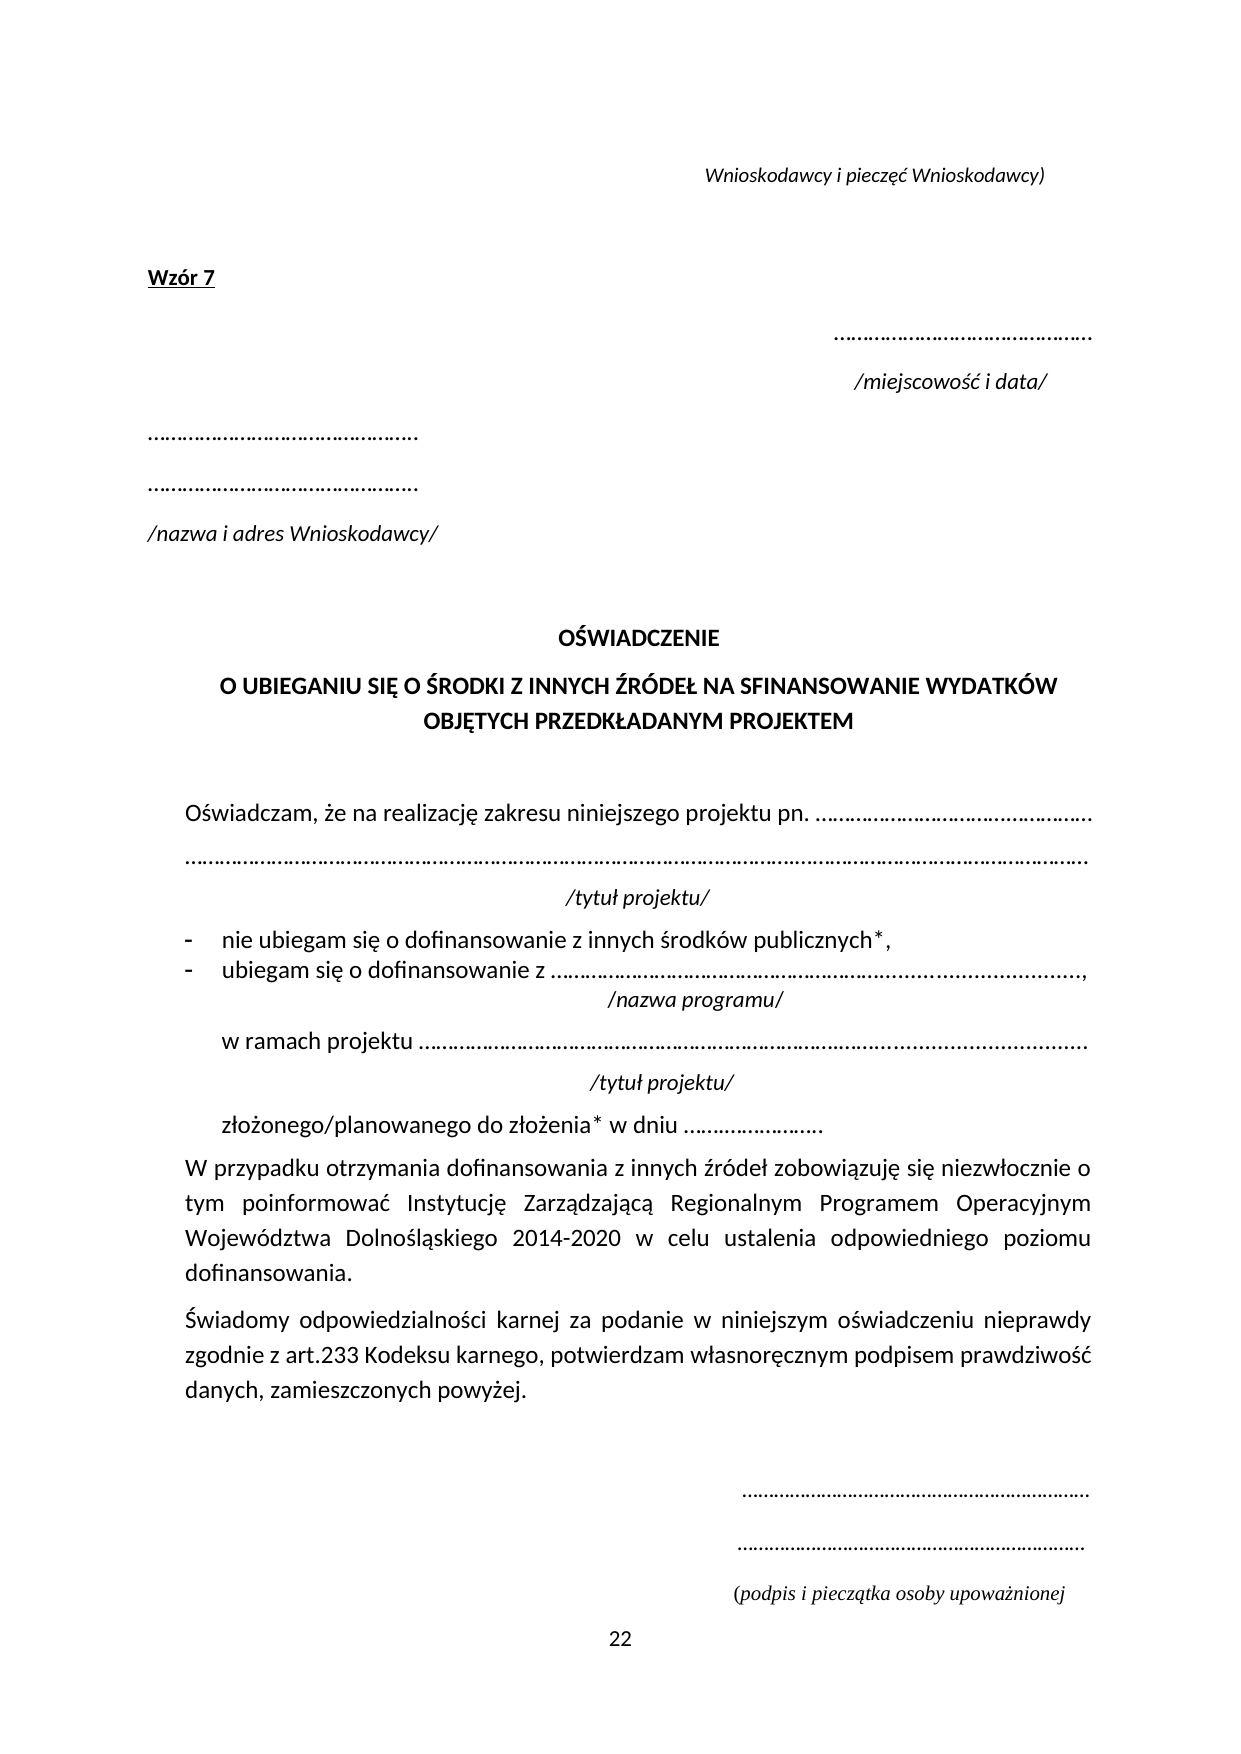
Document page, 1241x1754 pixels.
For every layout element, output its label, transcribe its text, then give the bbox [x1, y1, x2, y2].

list nie ubiegam się o dofinansowanie z innych środków publicznych*, [184, 924, 1092, 954]
text OŚWIADCZENIE [185, 623, 1092, 653]
text Oświadczam, że na realizację zakresu niniejszego projektu pn. ………………………………………… [185, 797, 1092, 828]
list ubiegam się o dofinansowanie z …………………………………………………................................, [184, 954, 1092, 985]
text złożonego/planowanego do złożenia* w dniu …….…………….. [185, 1109, 1092, 1139]
text /tytuł projektu/ [516, 1068, 1092, 1096]
text ………………………………………………………… [664, 1528, 1092, 1556]
text W przypadku otrzymania dofinansowania z innych źródeł zobowiązuję się niezwłocznie o tym poinformować Instytucję Zarządzającą Regionalnym Programem Operacyjnym Województwa Dolnośląskiego 2014-2020 w celu ustalenia odpowiedniego poziomu dofinansowania. [185, 1152, 1092, 1287]
text /nazwa i adres Wnioskodawcy/ [148, 519, 1092, 547]
text Świadomy odpowiedzialności karnej za podanie w niniejszym oświadczeniu nieprawdy zgodnie z art.233 Kodeksu karnego, potwierdzam własnoręcznym podpisem prawdziwość danych, zamieszczonych powyżej. [185, 1304, 1092, 1405]
text ……………………………………….. [148, 467, 1092, 498]
text Wnioskodawcy i pieczęć Wnioskodawcy) [664, 163, 1091, 188]
text …………………………………………………………………………………………….…………………………………………… [185, 840, 1092, 871]
text ……………………………………….. [148, 416, 1092, 446]
text Wzór 7 [148, 263, 1091, 291]
text w ramach projektu ……………………………………………………………….…….................................. [148, 1025, 1092, 1056]
text O UBIEGANIU SIĘ O ŚRODKI Z INNYCH ŹRÓDEŁ NA SFINANSOWANIE WYDATKÓW OBJĘTYCH PRZEDKŁADANYM PROJEKTEM [185, 670, 1092, 736]
text ……………………………………… [148, 316, 1092, 346]
text /miejscowość i data/ [148, 367, 1092, 395]
text ………………………………………………………… [443, 1475, 1092, 1503]
text /tytuł projektu/ [185, 883, 1092, 911]
text (podpis i pieczątka osoby upoważnionej [190, 1581, 1092, 1605]
text /nazwa programu/ [259, 985, 1092, 1013]
